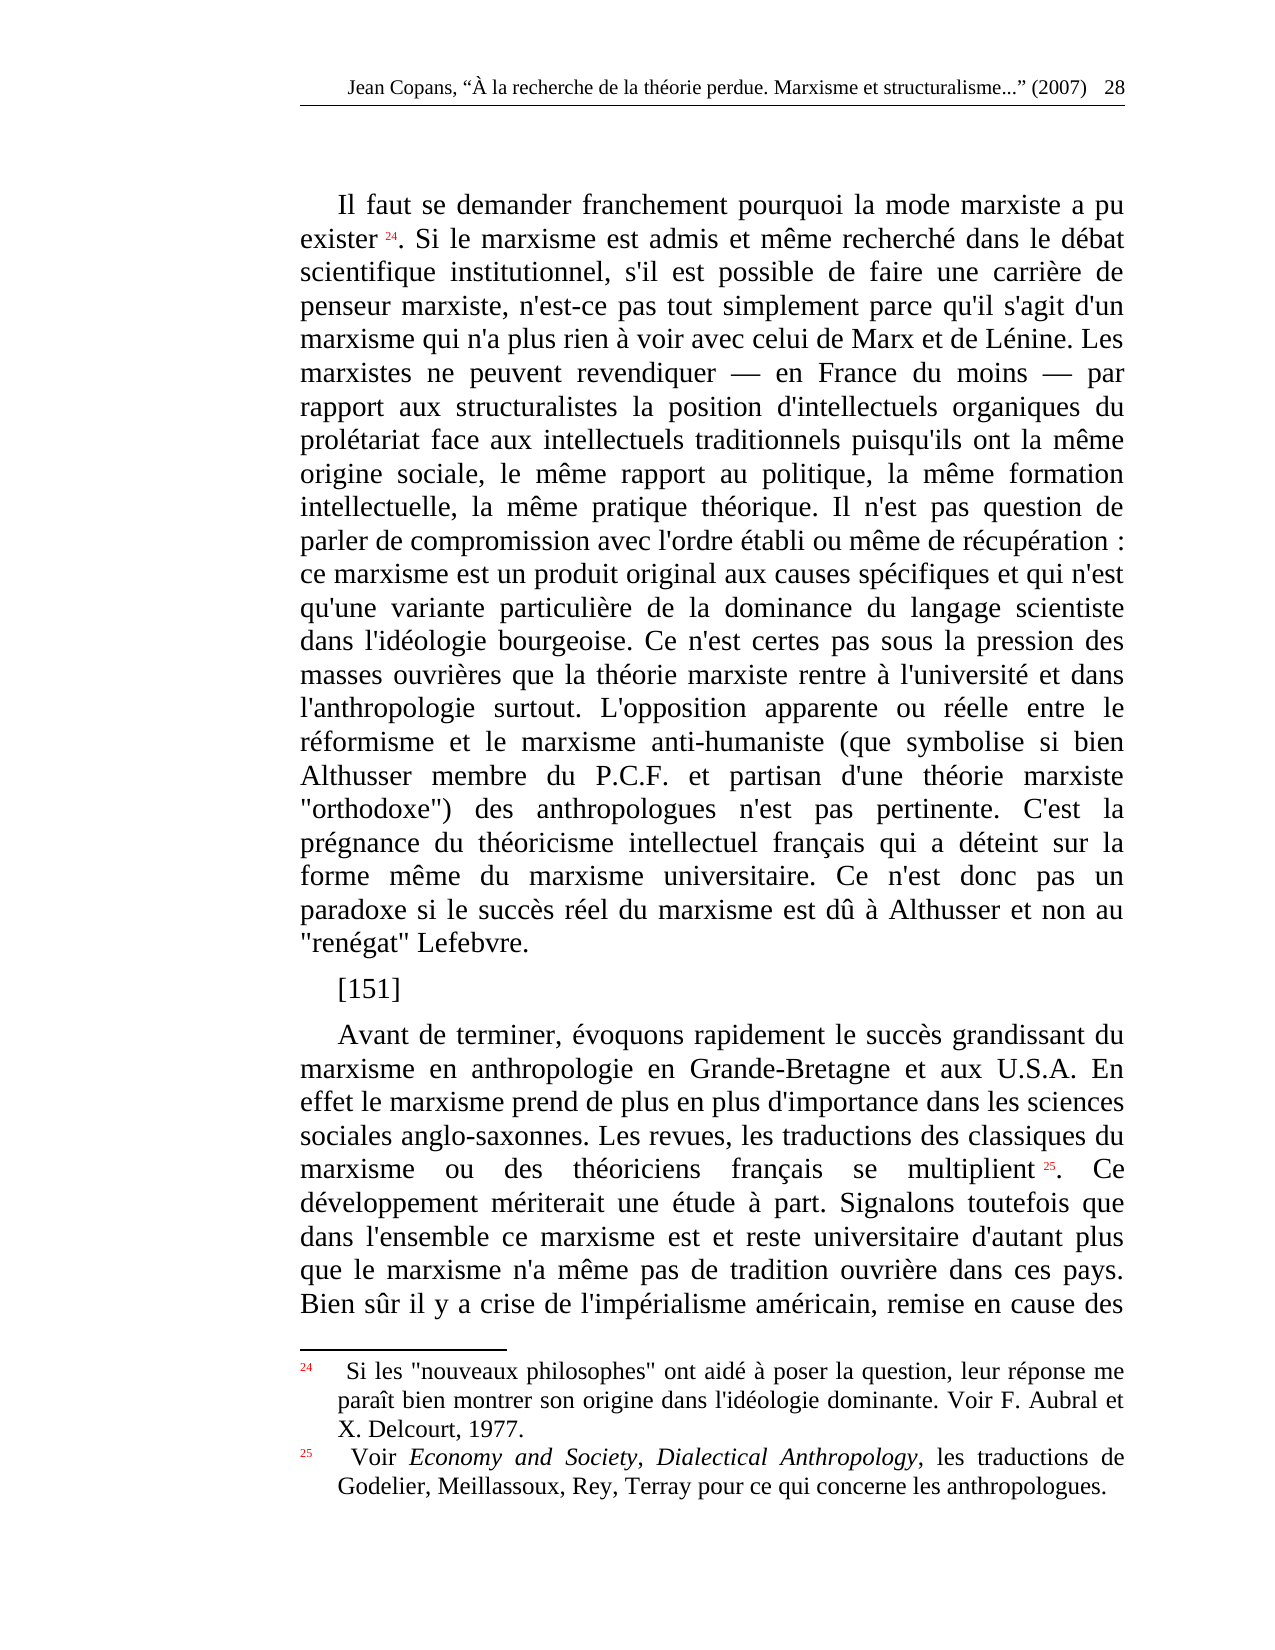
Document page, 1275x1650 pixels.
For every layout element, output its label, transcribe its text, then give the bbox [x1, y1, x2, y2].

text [300, 1017, 1125, 1319]
text Il faut se demander franchement pourquoi la mode marxiste a pu exister . Si le marxisme est admis et même recherché dans le débat scientifique institutionnel, s'il est possible de faire une carrière de penseur marxiste, n'est-ce pas tout simplement parce qu'il s'agit d'un marxisme qui n'a plus rien à voir avec celui de Marx et de Lénine. Les marxistes ne peuvent revendiquer — en France du moins — par rapport aux structuralistes la position d'intellectuels organiques du prolétariat face aux intellectuels traditionnels puisqu'ils ont la même origine sociale, le même rapport au politique, la même formation intellectuelle, la même pratique théorique. Il n'est pas question de parler de compromission avec l'ordre établi ou même de récupération : ce marxisme est un produit original aux causes spécifiques et qui n'est qu'une variante particulière de la dominance du langage scientiste dans l'idéologie bourgeoise. Ce n'est certes pas sous la pression des masses ouvrières que la théorie marxiste rentre à l'université et dans l'anthropologie surtout. L'opposition apparente ou réelle entre le réformisme et le marxisme anti-humaniste (que symbolise si bien Althusser membre du P.C.F. et partisan d'une théorie marxiste "orthodoxe") des anthropologues n'est pas pertinente. C'est la prégnance du théoricisme intellectuel français qui a déteint sur la forme même du marxisme universitaire. Ce n'est donc pas un paradoxe si le succès réel du marxisme est dû à Althusser et non au "renégat" Lefebvre. [300, 187, 1125, 959]
text [151] [300, 971, 1125, 1005]
